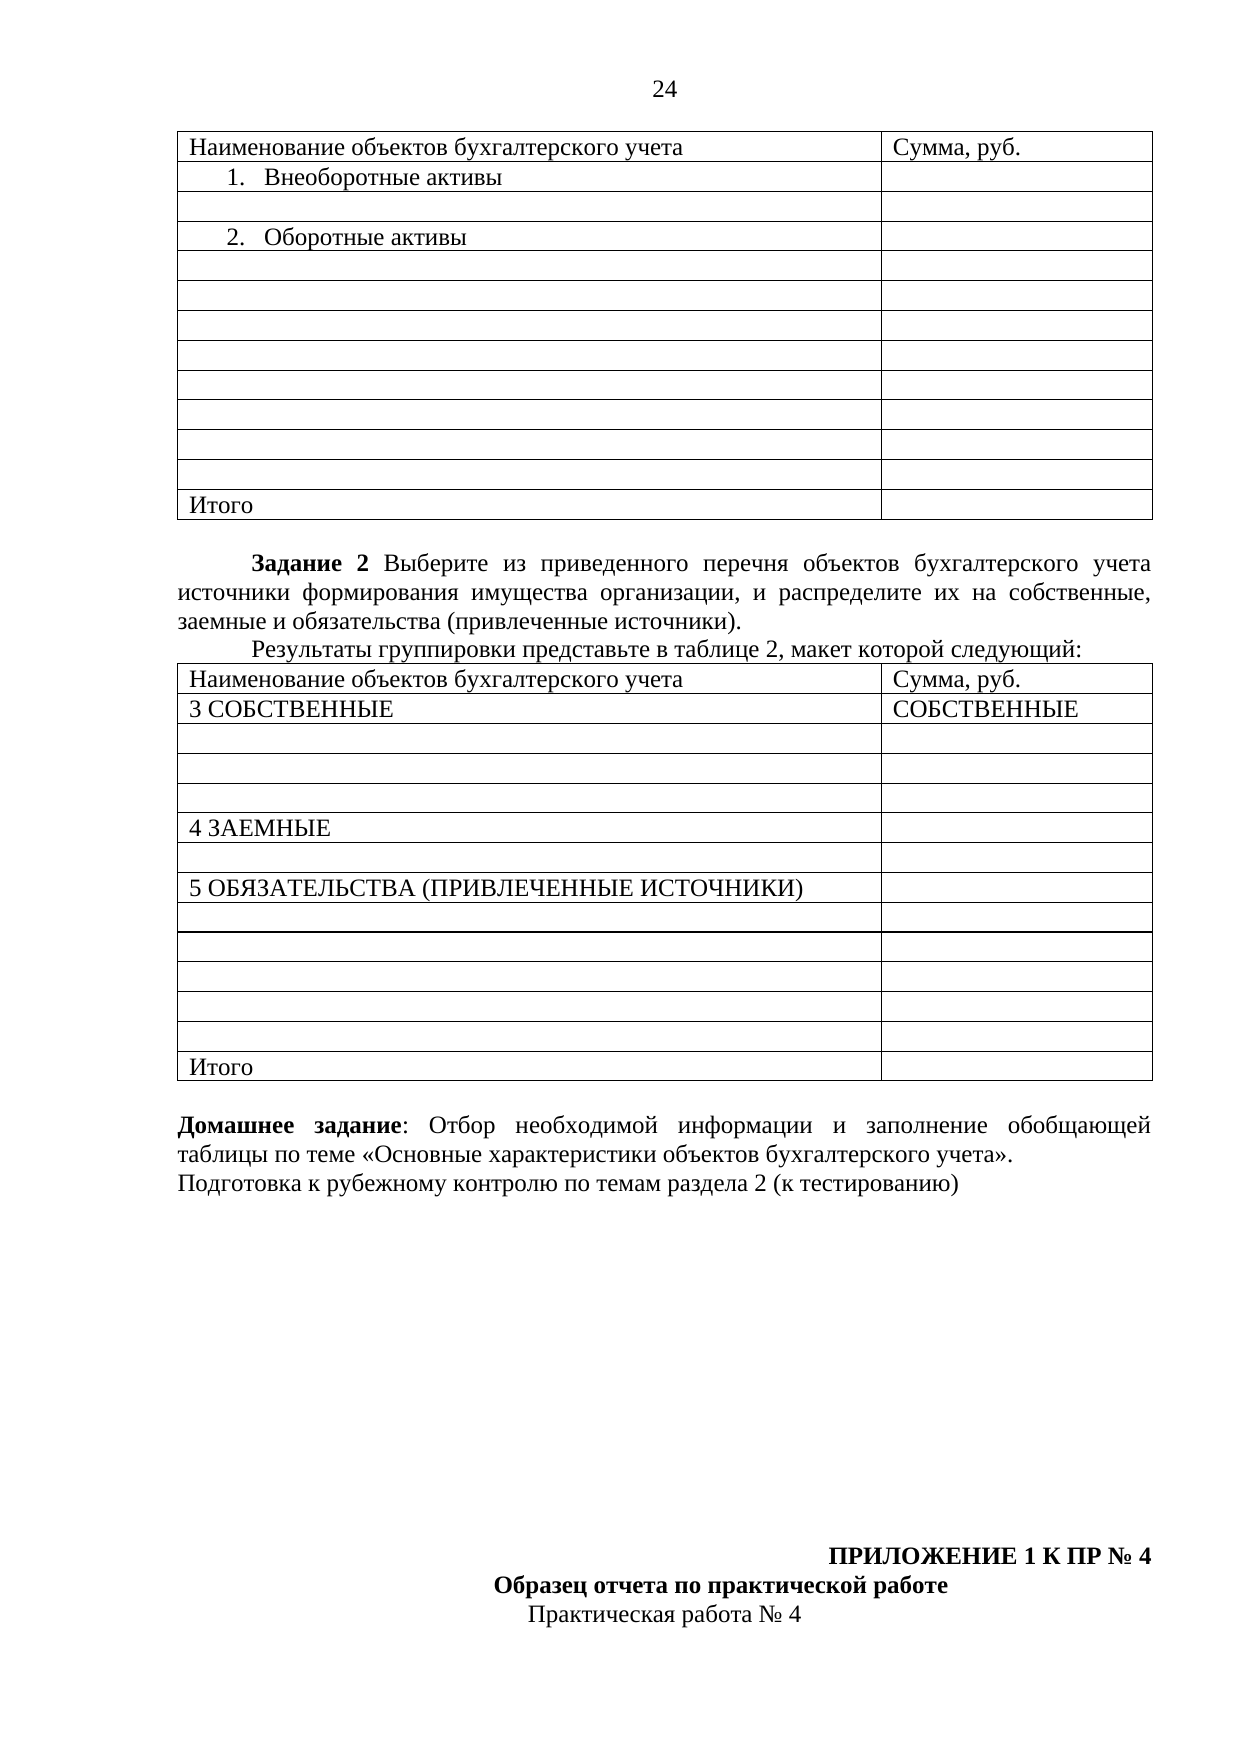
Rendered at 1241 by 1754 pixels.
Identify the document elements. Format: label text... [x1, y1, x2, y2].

table_cell [882, 281, 1152, 310]
table_cell [882, 1052, 1152, 1080]
table_cell [882, 903, 1152, 931]
table_cell [178, 341, 881, 369]
table_cell [882, 962, 1152, 991]
text Задание 2 Выберите из приведенного перечня объектов бухгалтерского учета источники формирования имущества организации, и распределите их на собственные, заемные и обязательства (привлеченные источники). [177, 548, 1152, 634]
table_cell [882, 371, 1152, 399]
table_header Сумма, руб. [882, 132, 1152, 161]
table_cell [178, 724, 881, 753]
table_cell [178, 933, 881, 961]
table_cell [882, 724, 1152, 753]
table_cell [178, 281, 881, 310]
table_cell [178, 1022, 881, 1051]
table_header Сумма, руб. [882, 664, 1152, 693]
table_cell 3 СОБСТВЕННЫЕ [178, 694, 881, 723]
table_cell [178, 371, 881, 399]
table_cell СОБСТВЕННЫЕ [882, 694, 1152, 723]
table_cell [882, 1022, 1152, 1051]
table_cell Итого [178, 490, 881, 518]
table_cell [178, 251, 881, 280]
table_cell [178, 754, 881, 782]
table_cell [178, 992, 881, 1021]
table_cell [178, 903, 881, 931]
table_cell 4 ЗАЕМНЫЕ [178, 813, 881, 842]
table_cell [882, 784, 1152, 812]
table_cell [882, 843, 1152, 872]
table_cell [178, 784, 881, 812]
table_cell [178, 843, 881, 872]
table_cell [882, 341, 1152, 369]
table_cell [882, 490, 1152, 518]
table_cell [882, 813, 1152, 842]
text Образец отчета по практической работе [290, 1570, 1152, 1599]
table_cell 5 ОБЯЗАТЕЛЬСТВА (ПРИВЛЕЧЕННЫЕ ИСТОЧНИКИ) [178, 873, 881, 902]
table_cell [882, 754, 1152, 782]
table_cell [178, 192, 881, 221]
table_cell Оборотные активы [178, 222, 881, 250]
text Домашнее задание: Отбор необходимой информации и заполнение обобщающей таблицы по теме «Основные характеристики объектов бухгалтерского учета». [177, 1110, 1152, 1168]
table_cell Внеоборотные активы [178, 162, 881, 191]
table_cell [882, 873, 1152, 902]
table_header Наименование объектов бухгалтерского учета [178, 132, 881, 161]
text Практическая работа № 4 [177, 1599, 1152, 1628]
text Подготовка к рубежному контролю по темам раздела 2 (к тестированию) [177, 1168, 1152, 1196]
table_cell [882, 460, 1152, 489]
table_cell [178, 400, 881, 429]
table_cell Итого [178, 1052, 881, 1080]
table_cell [882, 933, 1152, 961]
table_cell [882, 311, 1152, 340]
list Результаты группировки представьте в таблице 2, макет которой следующий: [177, 634, 1152, 663]
table_cell [882, 222, 1152, 250]
table_cell [882, 992, 1152, 1021]
table_cell [178, 460, 881, 489]
table_cell [882, 430, 1152, 459]
text ПРИЛОЖЕНИЕ 1 К ПР № 4 [290, 1541, 1152, 1570]
table_cell [178, 962, 881, 991]
table_header Наименование объектов бухгалтерского учета [178, 664, 881, 693]
table_cell [882, 400, 1152, 429]
table_cell [882, 192, 1152, 221]
table_cell [178, 311, 881, 340]
table_cell [882, 162, 1152, 191]
table_cell [882, 251, 1152, 280]
table_cell [178, 430, 881, 459]
